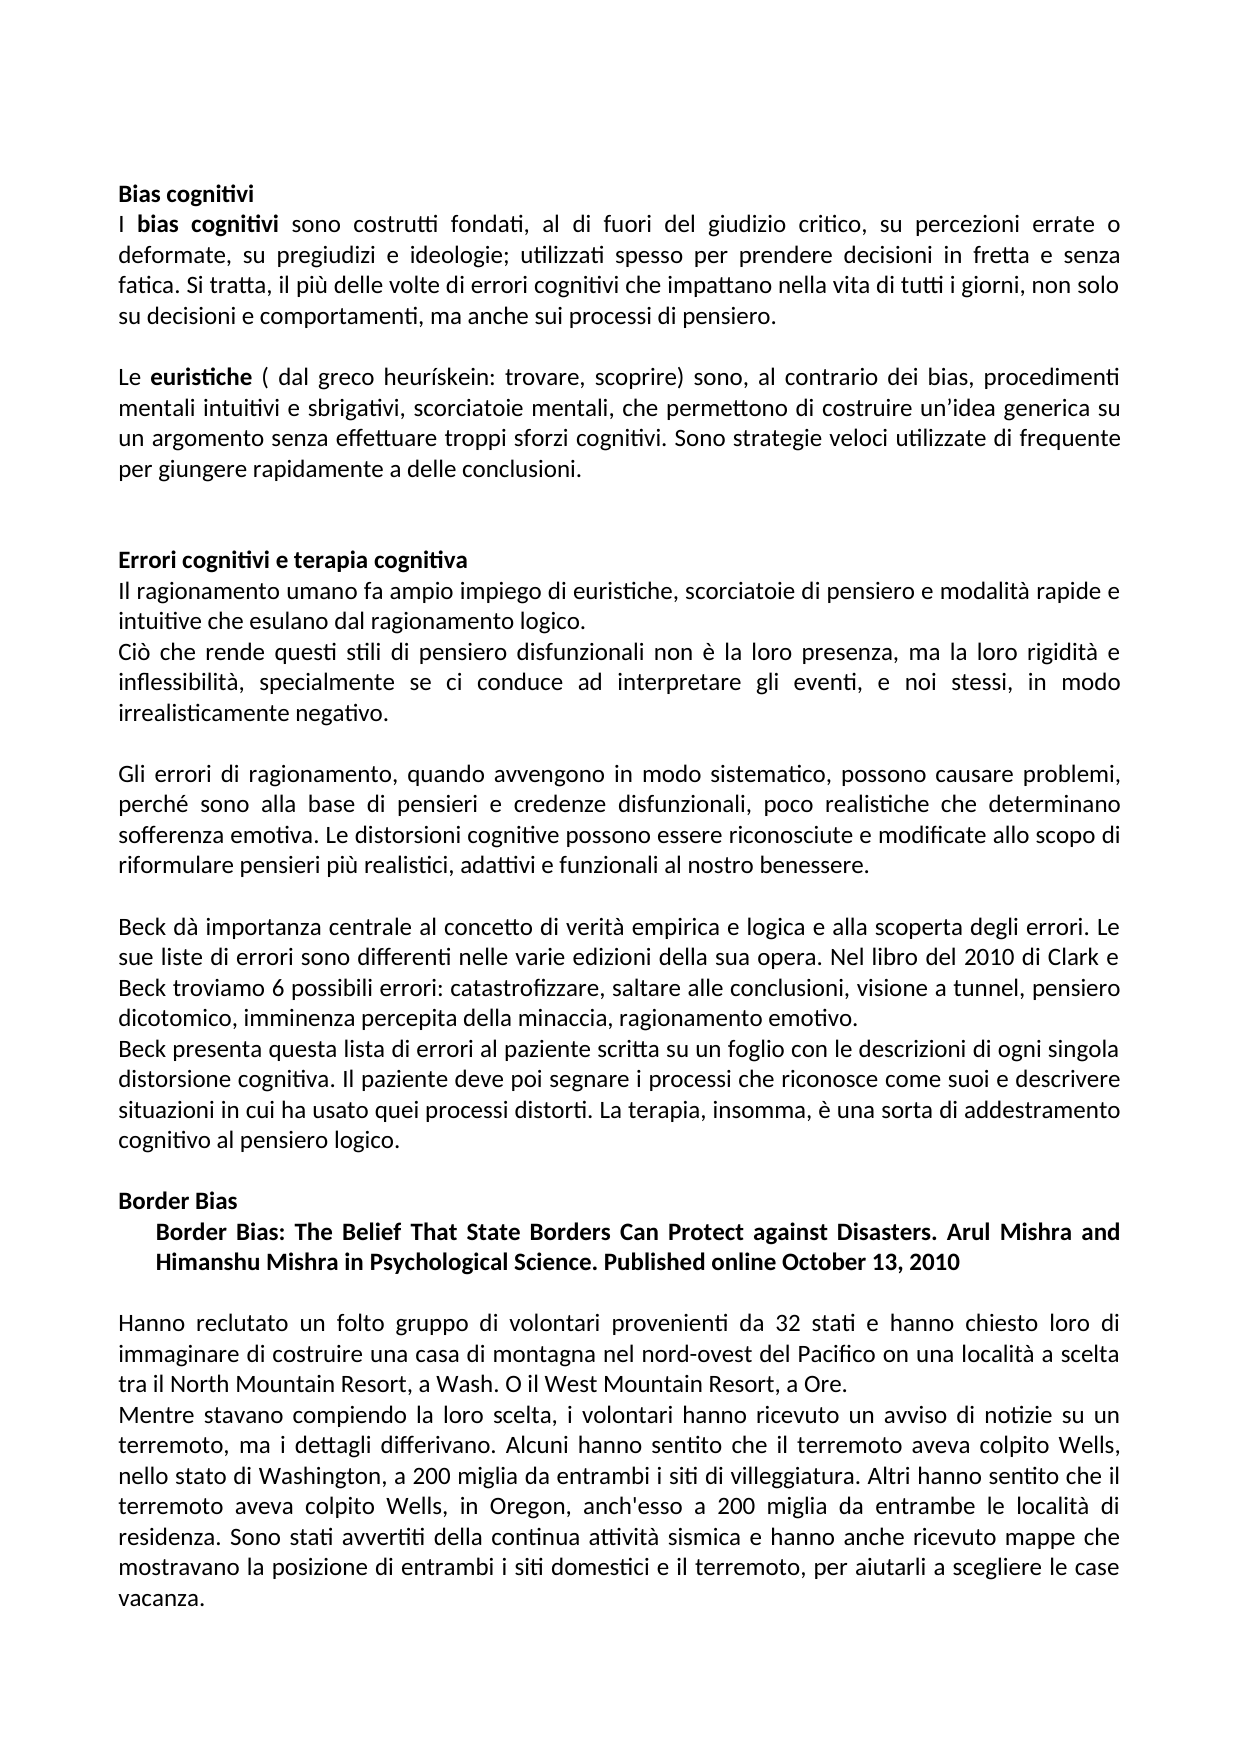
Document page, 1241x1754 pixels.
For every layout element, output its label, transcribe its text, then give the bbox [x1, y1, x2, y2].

text Errori cognitivi e terapia cognitiva [118, 544, 1122, 575]
text Border Bias: The Belief That State Borders Can Protect against Disasters. Arul Mishra and Himanshu Mishra in Psychological Science. Published online October 13, 2010 [156, 1216, 1122, 1277]
text Le euristiche ( dal greco heurískein: trovare, scoprire) sono, al contrario dei bias, procedimenti mentali intuitivi e sbrigativi, scorciatoie mentali, che permettono di costruire un’idea generica su un argomento senza effettuare troppi sforzi cognitivi. Sono strategie veloci utilizzate di frequente per giungere rapidamente a delle conclusioni. [118, 361, 1122, 483]
text Mentre stavano compiendo la loro scelta, i volontari hanno ricevuto un avviso di notizie su un terremoto, ma i dettagli differivano. Alcuni hanno sentito che il terremoto aveva colpito Wells, nello stato di Washington, a 200 miglia da entrambi i siti di villeggiatura. Altri hanno sentito che il terremoto aveva colpito Wells, in Oregon, anch'esso a 200 miglia da entrambe le località di residenza. Sono stati avvertiti della continua attività sismica e hanno anche ricevuto mappe che mostravano la posizione di entrambi i siti domestici e il terremoto, per aiutarli a scegliere le case vacanza. [118, 1399, 1122, 1613]
text Gli errori di ragionamento, quando avvengono in modo sistematico, possono causare problemi, perché sono alla base di pensieri e credenze disfunzionali, poco realistiche che determinano sofferenza emotiva. Le distorsioni cognitive possono essere riconosciute e modificate allo scopo di riformulare pensieri più realistici, adattivi e funzionali al nostro benessere. [118, 758, 1122, 880]
text Bias cognitivi [118, 178, 1122, 209]
text I bias cognitivi sono costrutti fondati, al di fuori del giudizio critico, su percezioni errate o deformate, su pregiudizi e ideologie; utilizzati spesso per prendere decisioni in fretta e senza fatica. Si tratta, il più delle volte di errori cognitivi che impattano nella vita di tutti i giorni, non solo su decisioni e comportamenti, ma anche sui processi di pensiero. [118, 209, 1122, 331]
text Hanno reclutato un folto gruppo di volontari provenienti da 32 stati e hanno chiesto loro di immaginare di costruire una casa di montagna nel nord-ovest del Pacifico on una località a scelta tra il North Mountain Resort, a Wash. O il West Mountain Resort, a Ore. [118, 1307, 1122, 1399]
text Border Bias [118, 1185, 1122, 1216]
text Ciò che rende questi stili di pensiero disfunzionali non è la loro presenza, ma la loro rigidità e inflessibilità, specialmente se ci conduce ad interpretare gli eventi, e noi stessi, in modo irrealisticamente negativo. [118, 636, 1122, 727]
text Beck presenta questa lista di errori al paziente scritta su un foglio con le descrizioni di ogni singola distorsione cognitiva. Il paziente deve poi segnare i processi che riconosce come suoi e descrivere situazioni in cui ha usato quei processi distorti. La terapia, insomma, è una sorta di addestramento cognitivo al pensiero logico. [118, 1033, 1122, 1155]
text Beck dà importanza centrale al concetto di verità empirica e logica e alla scoperta degli errori. Le sue liste di errori sono differenti nelle varie edizioni della sua opera. Nel libro del 2010 di Clark e Beck troviamo 6 possibili errori: catastrofizzare, saltare alle conclusioni, visione a tunnel, pensiero dicotomico, imminenza percepita della minaccia, ragionamento emotivo. [118, 911, 1122, 1033]
text Il ragionamento umano fa ampio impiego di euristiche, scorciatoie di pensiero e modalità rapide e intuitive che esulano dal ragionamento logico. [118, 575, 1122, 636]
